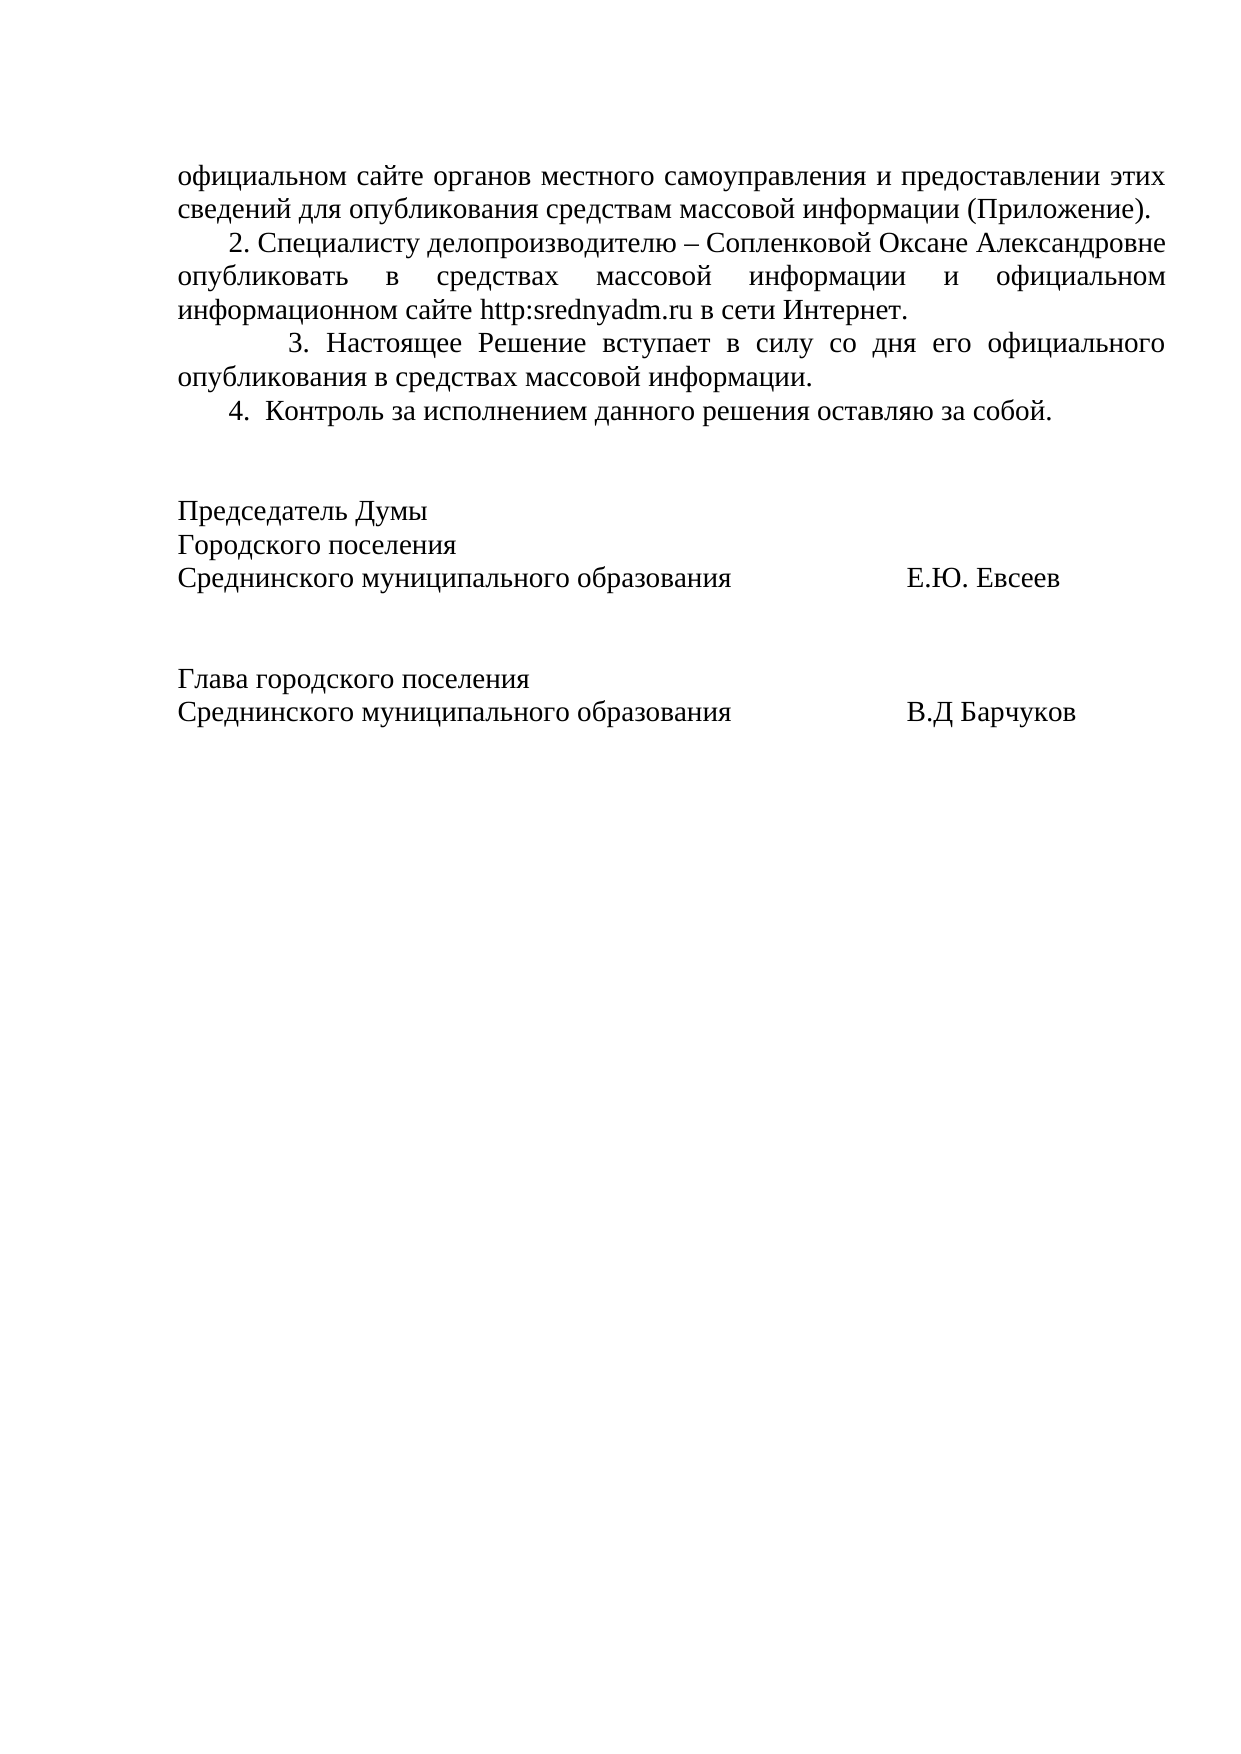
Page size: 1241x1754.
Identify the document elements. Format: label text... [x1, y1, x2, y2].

text Среднинского муниципального образования В.Д Барчуков [177, 694, 1167, 728]
text Городского поселения [177, 527, 1167, 560]
text 4. Контроль за исполнением данного решения оставляю за собой. [177, 393, 1167, 426]
text Среднинского муниципального образования Е.Ю. Евсеев [177, 560, 1167, 594]
text 2. Специалисту делопроизводителю – Сопленковой Оксане Александровне опубликовать в средствах массовой информации и официальном информационном сайте http:srednyadm.ru в сети Интернет. [177, 225, 1167, 326]
text Глава городского поселения [177, 661, 1167, 694]
text Председатель Думы [177, 493, 1167, 527]
text 3. Настоящее Решение вступает в силу со дня его официального опубликования в средствах массовой информации. [177, 326, 1167, 393]
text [177, 158, 1167, 225]
